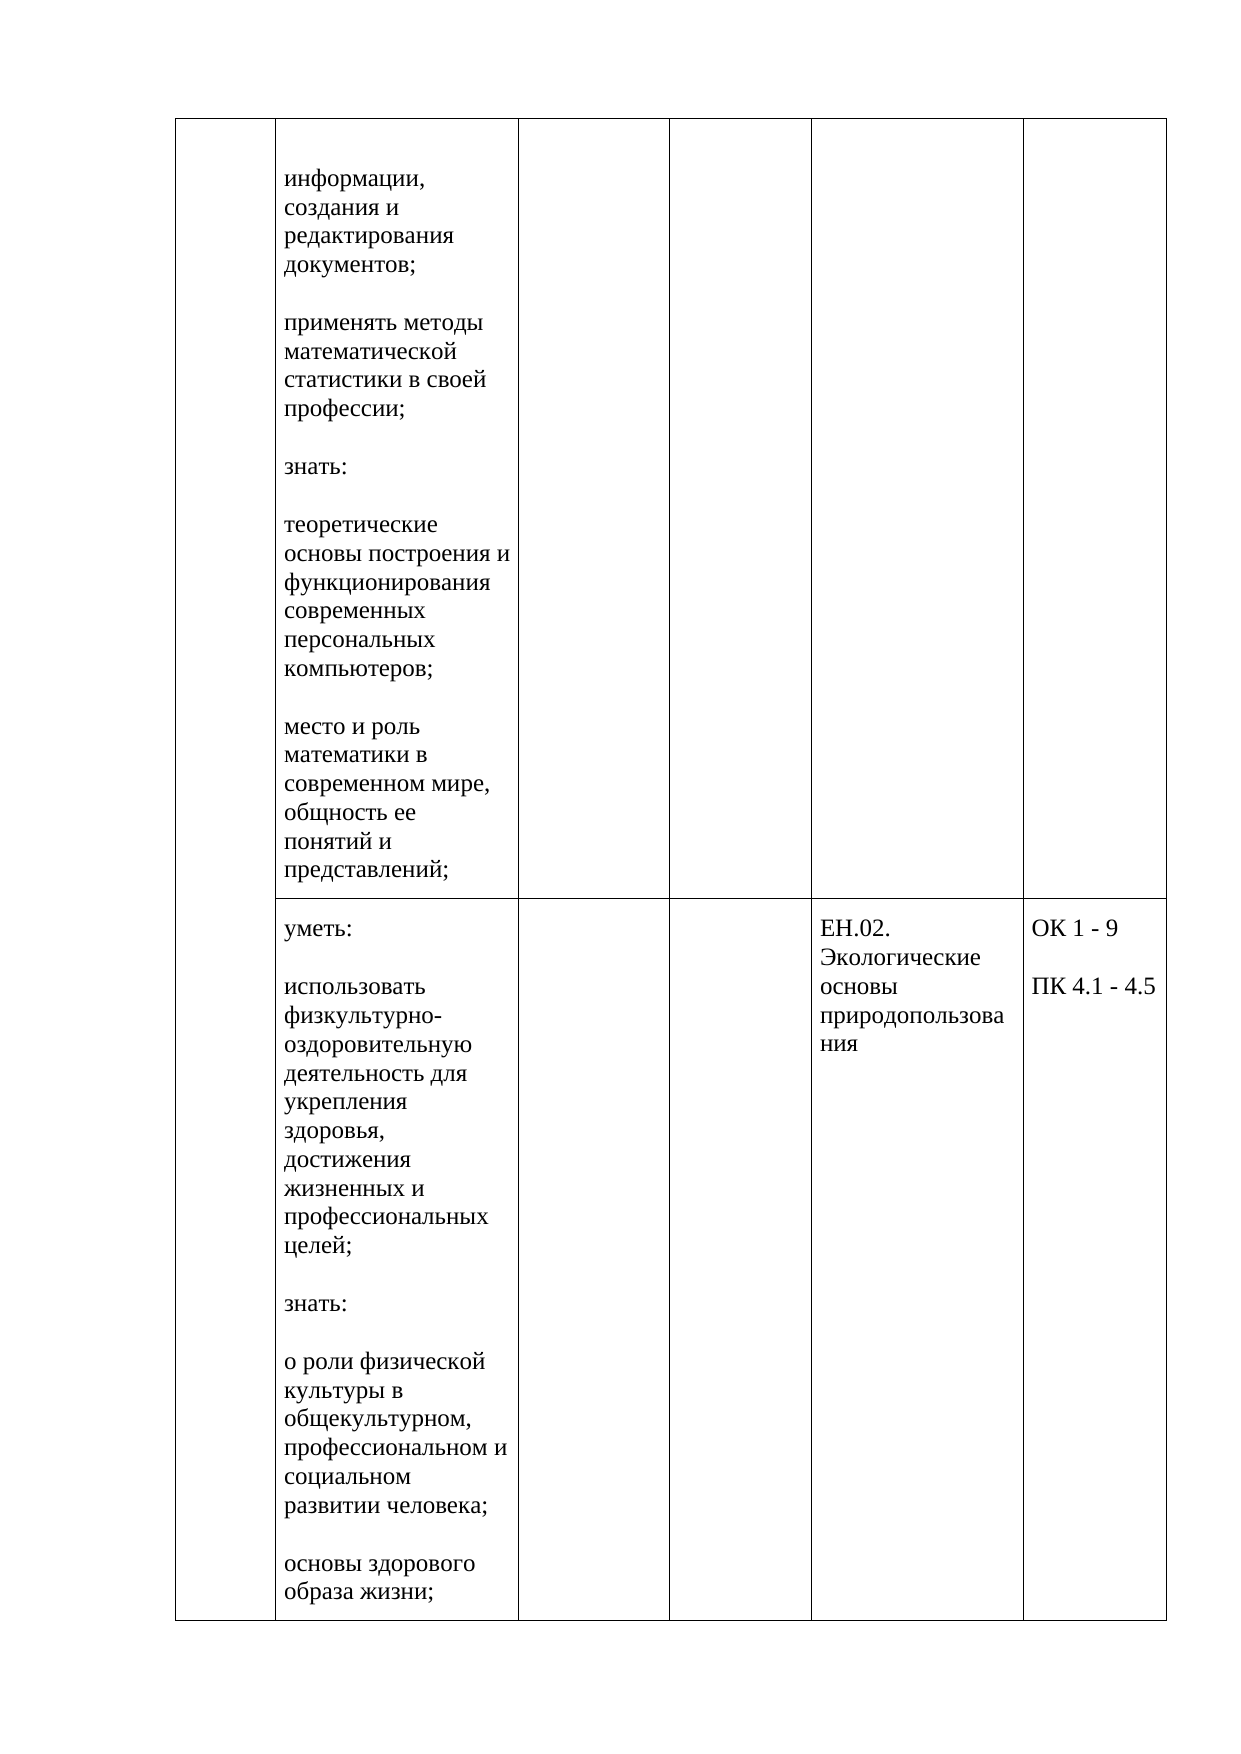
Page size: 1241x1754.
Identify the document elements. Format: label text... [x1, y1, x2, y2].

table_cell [1024, 899, 1166, 1620]
table_cell [670, 119, 811, 898]
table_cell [812, 119, 1023, 898]
table_cell [519, 119, 669, 898]
table_cell [519, 899, 669, 1620]
table_cell ЕН.02. Экологические основы природопользования [812, 899, 1023, 1620]
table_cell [1024, 119, 1166, 898]
table_cell уметь: использовать физкультурно-оздоровительную деятельность для укрепления здоровья, достижения жизненных и профессиональных целей; знать: о роли физической культуры в общекультурном, профессиональном и социальном развитии человека; основы здорового образа жизни; [276, 899, 518, 1620]
table_cell [670, 899, 811, 1620]
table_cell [276, 119, 518, 898]
